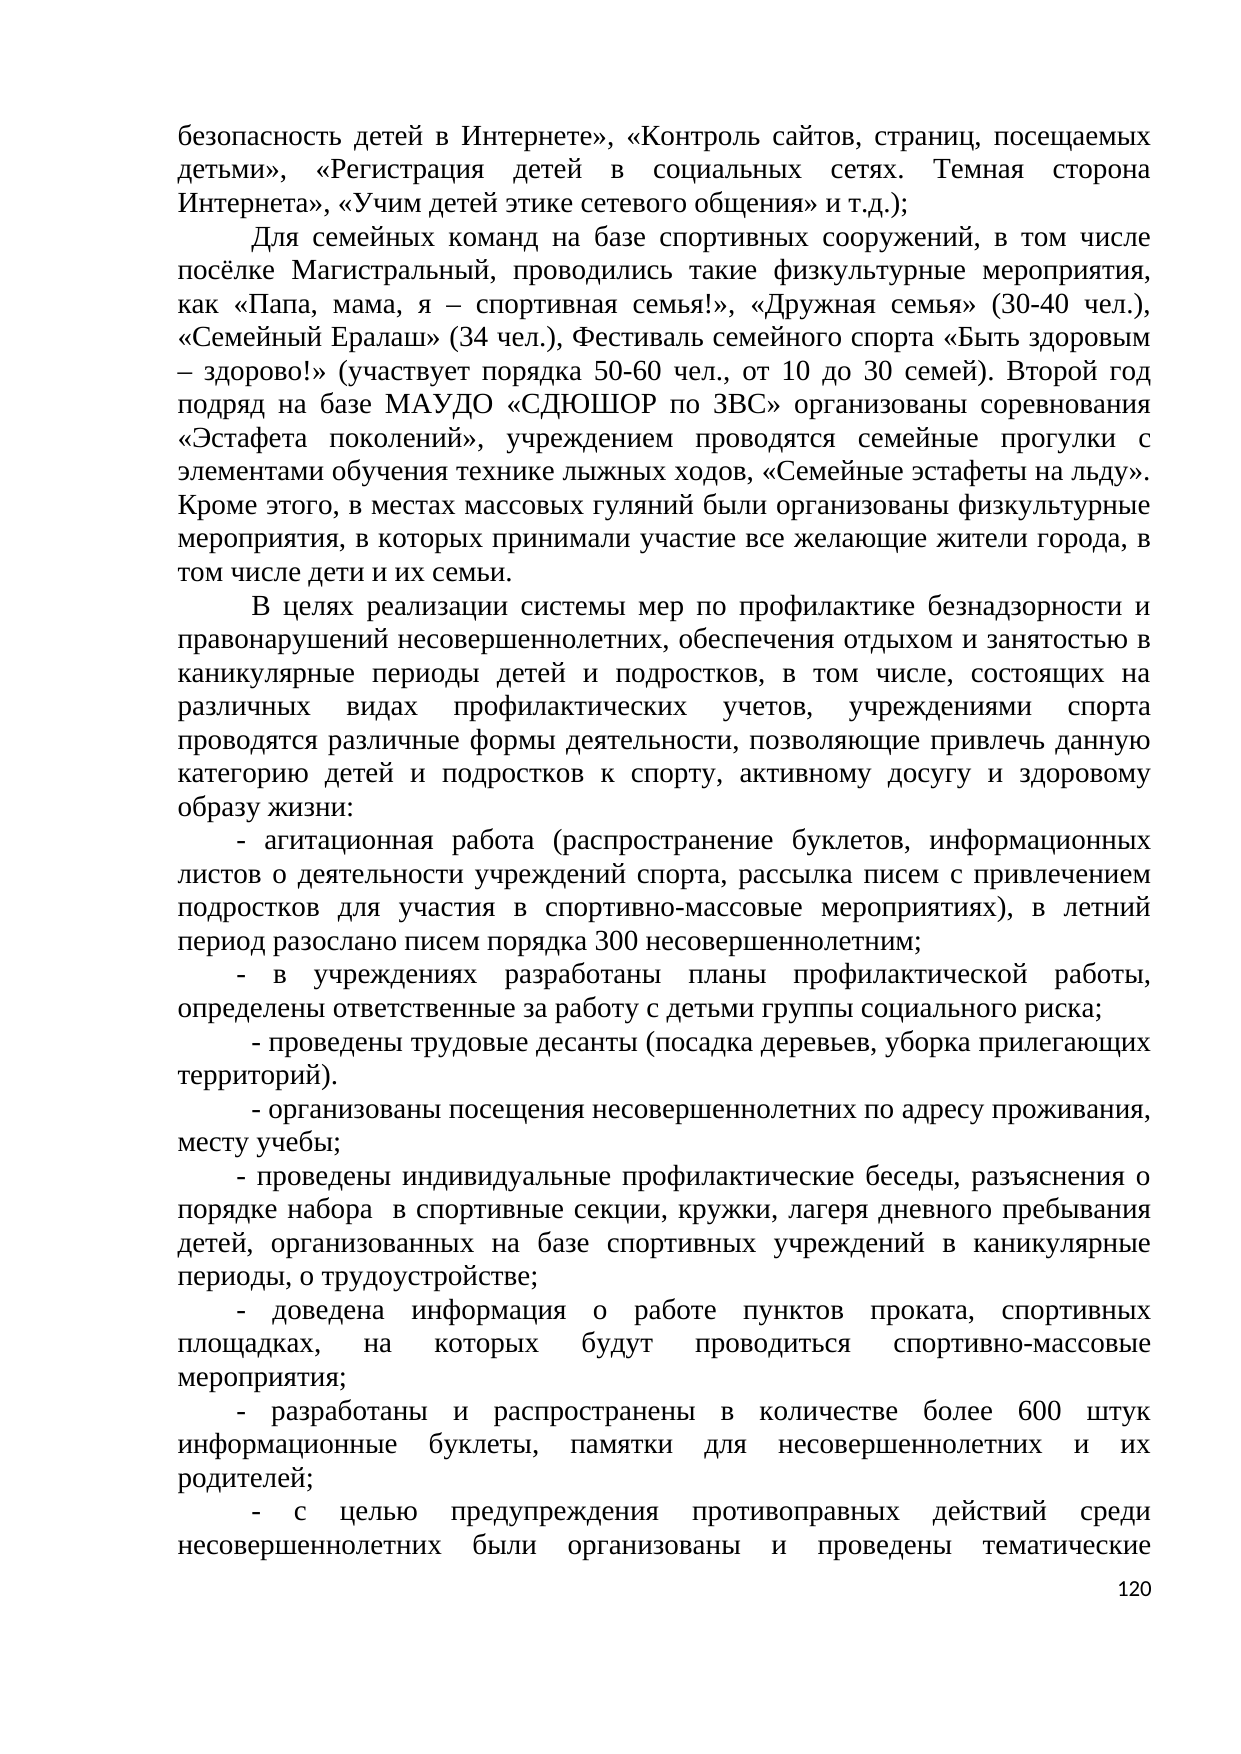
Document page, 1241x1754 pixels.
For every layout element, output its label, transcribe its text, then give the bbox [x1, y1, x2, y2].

list - в учреждениях разработаны планы профилактической работы, определены ответственные за работу с детьми группы социального риска; [177, 957, 1152, 1024]
text Для семейных команд на базе спортивных сооружений, в том числе посёлке Магистральный, проводились такие физкультурные мероприятия, как «Папа, мама, я – спортивная семья!», «Дружная семья» (30-40 чел.), «Семейный Ералаш» (34 чел.), Фестиваль семейного спорта «Быть здоровым – здорово!» (участвует порядка 50-60 чел., от 10 до 30 семей). Второй год подряд на базе МАУДО «СДЮШОР по ЗВС» организованы соревнования «Эстафета поколений», учреждением проводятся семейные прогулки с элементами обучения технике лыжных ходов, «Семейные эстафеты на льду». Кроме этого, в местах массовых гуляний были организованы физкультурные мероприятия, в которых принимали участие все желающие жители города, в том числе дети и их семьи. [177, 219, 1152, 588]
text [177, 118, 1152, 219]
text - разработаны и распространены в количестве более 600 штук информационные буклеты, памятки для несовершеннолетних и их родителей; [177, 1393, 1152, 1493]
list - проведены трудовые десанты (посадка деревьев, уборка прилегающих территорий). [177, 1024, 1152, 1091]
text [177, 1493, 1152, 1560]
text - доведена информация о работе пунктов проката, спортивных площадках, на которых будут проводиться спортивно-массовые мероприятия; [177, 1292, 1152, 1393]
list - организованы посещения несовершеннолетних по адресу проживания, месту учебы; [177, 1091, 1152, 1158]
text В целях реализации системы мер по профилактике безнадзорности и правонарушений несовершеннолетних, обеспечения отдыхом и занятостью в каникулярные периоды детей и подростков, в том числе, состоящих на различных видах профилактических учетов, учреждениями спорта проводятся различные формы деятельности, позволяющие привлечь данную категорию детей и подростков к спорту, активному досугу и здоровому образу жизни: [177, 588, 1152, 822]
list - агитационная работа (распространение буклетов, информационных листов о деятельности учреждений спорта, рассылка писем с привлечением подростков для участия в спортивно-массовые мероприятиях), в летний период разослано писем порядка 300 несовершеннолетним; [177, 822, 1152, 957]
list - проведены индивидуальные профилактические беседы, разъяснения о порядке набора в спортивные секции, кружки, лагеря дневного пребывания детей, организованных на базе спортивных учреждений в каникулярные периоды, о трудоустройстве; [177, 1158, 1152, 1292]
